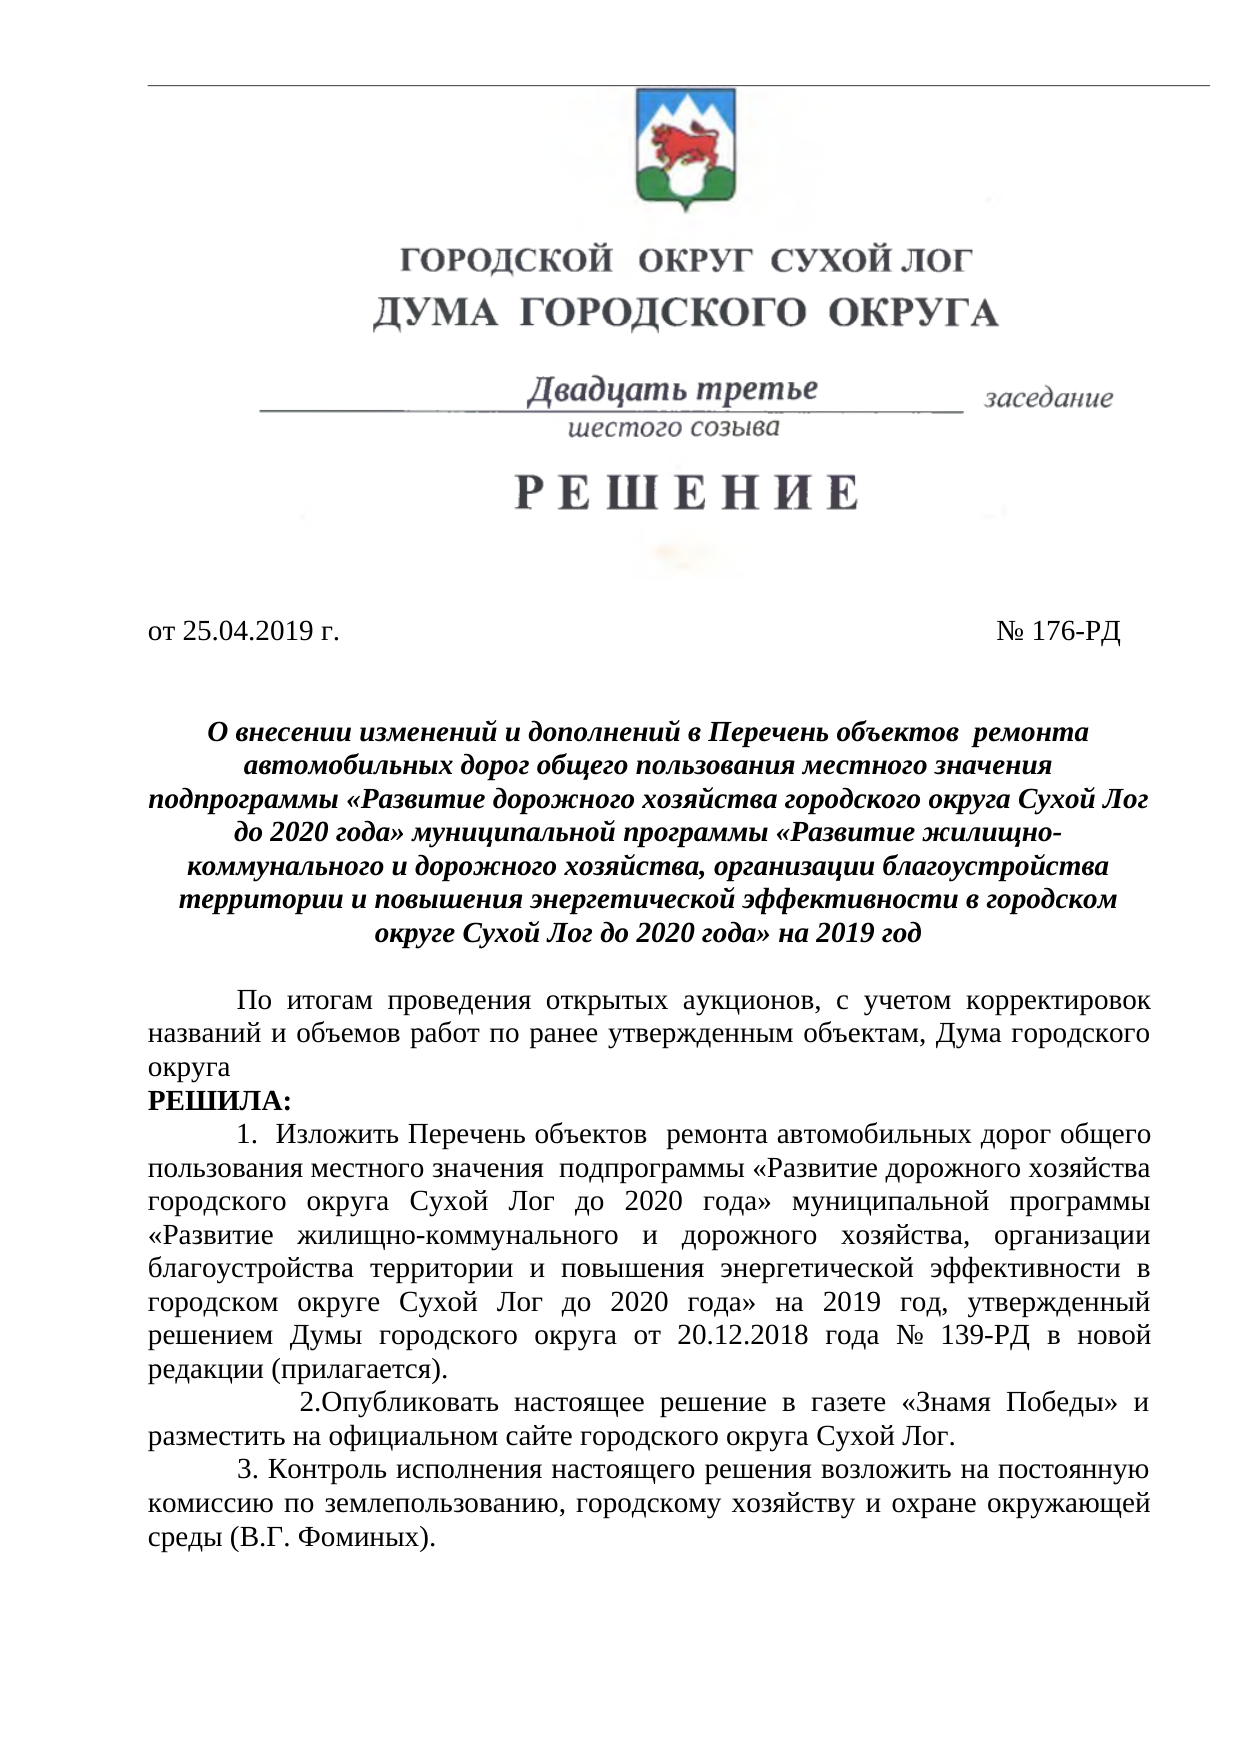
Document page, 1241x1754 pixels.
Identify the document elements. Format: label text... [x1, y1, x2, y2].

text 1. Изложить Перечень объектов ремонта автомобильных дорог общего пользования местного значения подпрограммы «Развитие дорожного хозяйства городского округа Сухой Лог до 2020 года» муниципальной программы «Развитие жилищно-коммунального и дорожного хозяйства, организации благоустройства территории и повышения энергетической эффективности в городском округе Сухой Лог до 2020 года» на 2019 год, утвержденный решением Думы городского округа от 20.12.2018 года № 139-РД в новой редакции (прилагается). [148, 1116, 1152, 1384]
text 2.Опубликовать настоящее решение в газете «Знамя Победы» и разместить на официальном сайте городского округа Сухой Лог. [148, 1384, 1152, 1452]
text РЕШИЛА: [148, 1083, 1152, 1116]
text 3. Контроль исполнения настоящего решения возложить на постоянную комиссию по землепользованию, городскому хозяйству и охране окружающей среды (В.Г. Фоминых). [148, 1452, 1152, 1552]
text от 25.04.2019 г. № 176-РД [148, 613, 1152, 647]
text По итогам проведения открытых аукционов, с учетом корректировок названий и объемов работ по ранее утвержденным объектам, Дума городского округа [148, 982, 1152, 1083]
text О внесении изменений и дополнений в Перечень объектов ремонта автомобильных дорог общего пользования местного значения подпрограммы «Развитие дорожного хозяйства городского округа Сухой Лог до 2020 года» муниципальной программы «Развитие жилищно-коммунального и дорожного хозяйства, организации благоустройства территории и повышения энергетической эффективности в городском округе Сухой Лог до 2020 года» на 2019 год [148, 714, 1152, 948]
picture [147, 85, 1211, 580]
